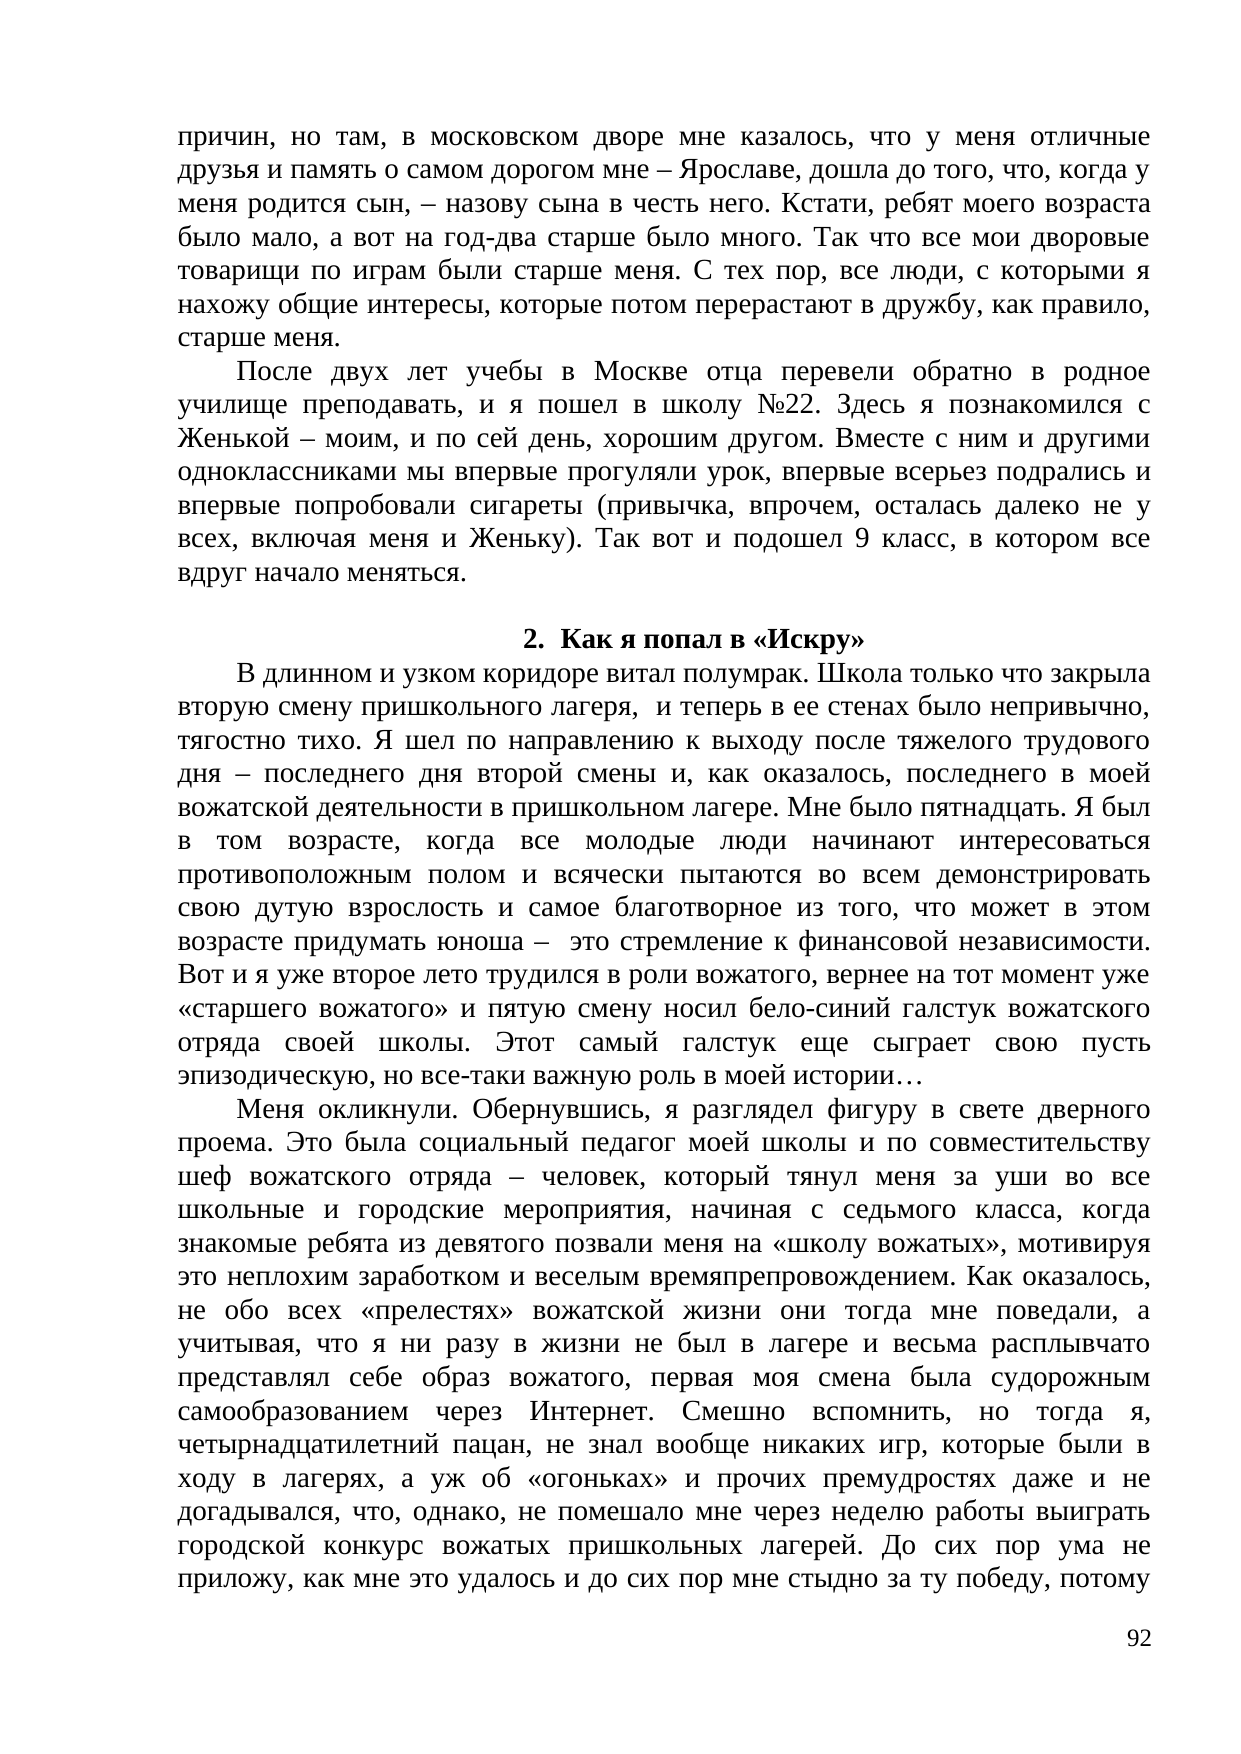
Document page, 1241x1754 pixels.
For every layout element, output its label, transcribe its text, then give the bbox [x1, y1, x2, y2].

list Как я попал в «Искру» [236, 621, 1152, 655]
text После двух лет учебы в Москве отца перевели обратно в родное училище преподавать, и я пошел в школу №22. Здесь я познакомился с Женькой – моим, и по сей день, хорошим другом. Вместе с ним и другими одноклассниками мы впервые прогуляли урок, впервые всерьез подрались и впервые попробовали сигареты (привычка, впрочем, осталась далеко не у всех, включая меня и Женьку). Так вот и подошел 9 класс, в котором все вдруг начало меняться. [177, 353, 1152, 588]
text В длинном и узком коридоре витал полумрак. Школа только что закрыла вторую смену пришкольного лагеря, и теперь в ее стенах было непривычно, тягостно тихо. Я шел по направлению к выходу после тяжелого трудового дня – последнего дня второй смены и, как оказалось, последнего в моей вожатской деятельности в пришкольном лагере. Мне было пятнадцать. Я был в том возрасте, когда все молодые люди начинают интересоваться противоположным полом и всячески пытаются во всем демонстрировать свою дутую взрослость и самое благотворное из того, что может в этом возрасте придумать юноша – это стремление к финансовой независимости. Вот и я уже второе лето трудился в роли вожатого, вернее на тот момент уже «старшего вожатого» и пятую смену носил бело-синий галстук вожатского отряда своей школы. Этот самый галстук еще сыграет свою пусть эпизодическую, но все-таки важную роль в моей истории… [177, 655, 1152, 1091]
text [177, 1091, 1152, 1594]
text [177, 118, 1152, 353]
